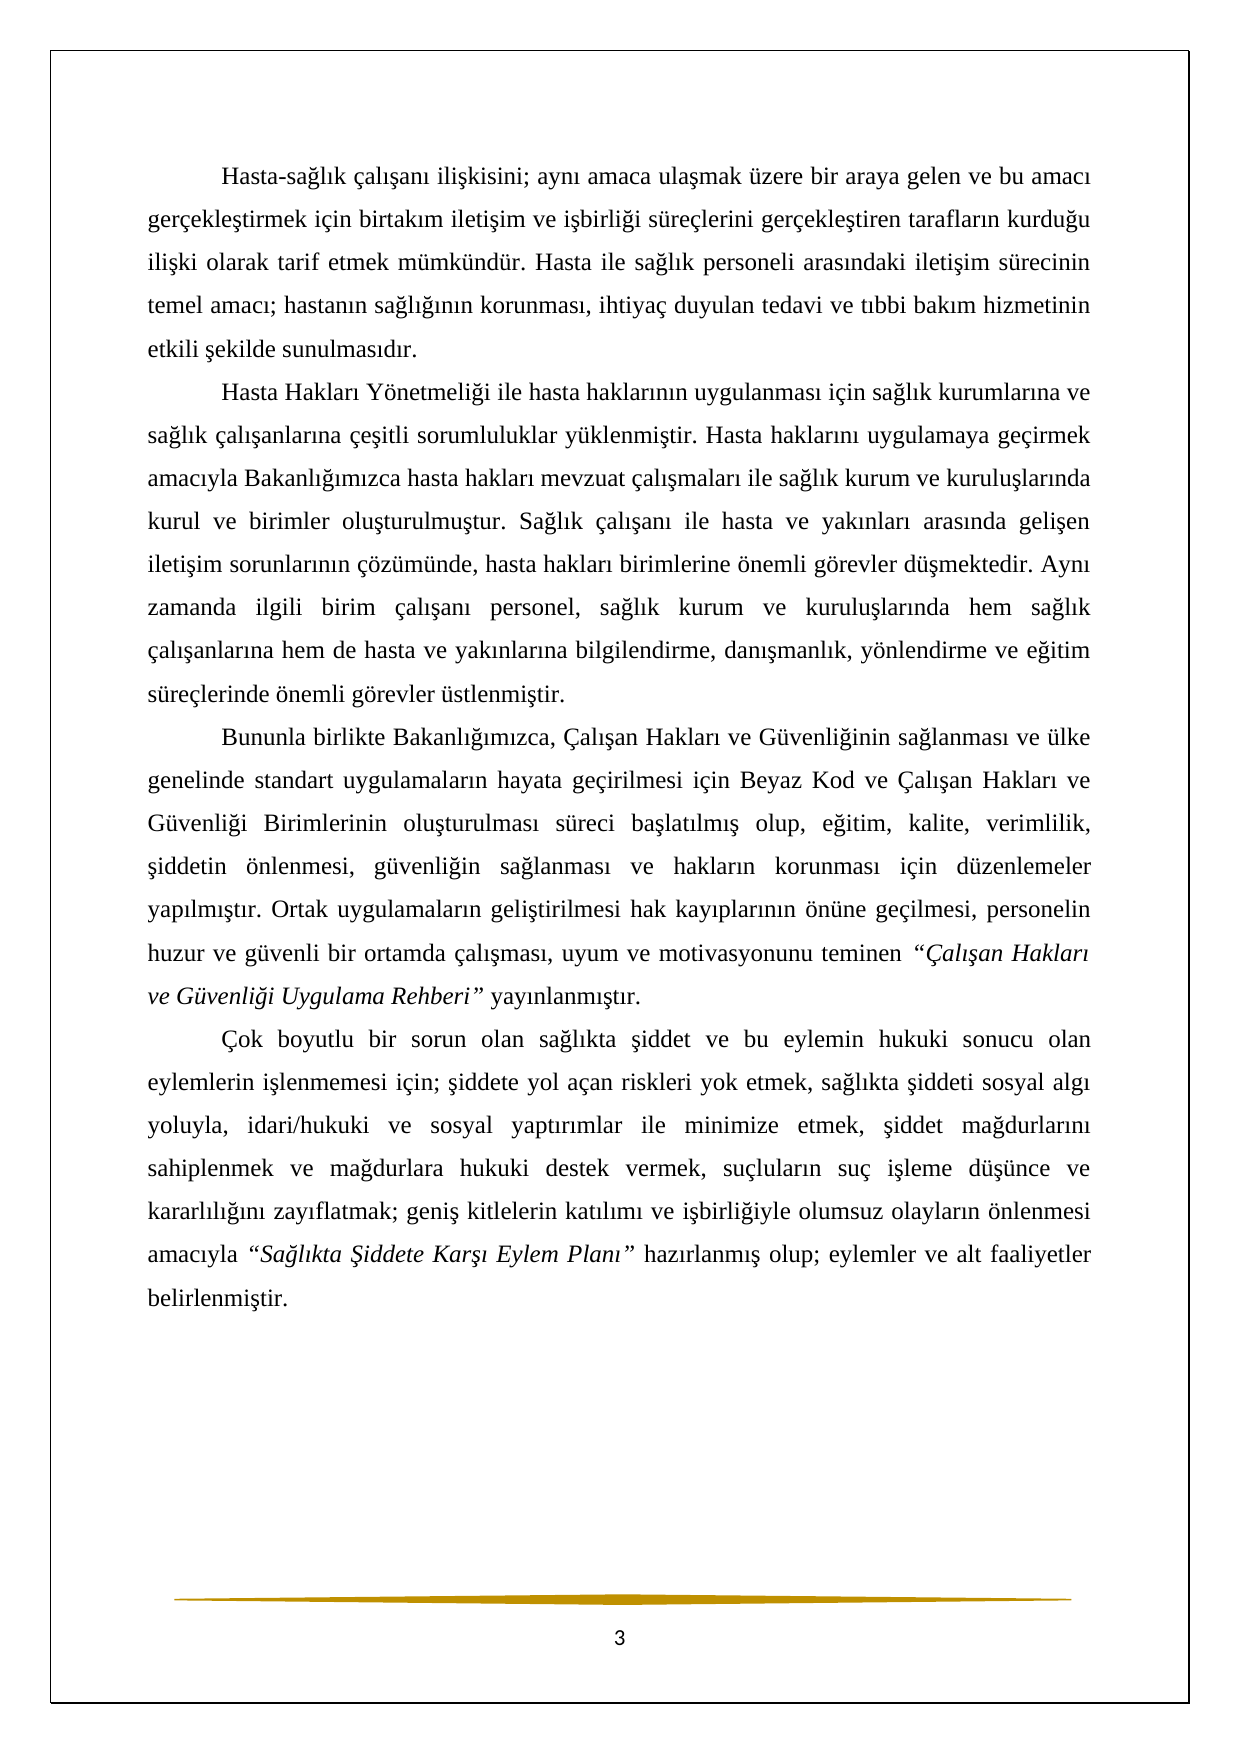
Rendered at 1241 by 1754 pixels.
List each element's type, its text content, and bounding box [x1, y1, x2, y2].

text Hasta Hakları Yönetmeliği ile hasta haklarının uygulanması için sağlık kurumlarına ve sağlık çalışanlarına çeşitli sorumluluklar yüklenmiştir. Hasta haklarını uygulamaya geçirmek amacıyla Bakanlığımızca hasta hakları mevzuat çalışmaları ile sağlık kurum ve kuruluşlarında kurul ve birimler oluşturulmuştur. Sağlık çalışanı ile hasta ve yakınları arasında gelişen iletişim sorunlarının çözümünde, hasta hakları birimlerine önemli görevler düşmektedir. Aynı zamanda ilgili birim çalışanı personel, sağlık kurum ve kuruluşlarında hem sağlık çalışanlarına hem de hasta ve yakınlarına bilgilendirme, danışmanlık, yönlendirme ve eğitim süreçlerinde önemli görevler üstlenmiştir. [147, 377, 1092, 707]
text Çok boyutlu bir sorun olan sağlıkta şiddet ve bu eylemin hukuki sonucu olan eylemlerin işlenmemesi için; şiddete yol açan riskleri yok etmek, sağlıkta şiddeti sosyal algı yoluyla, idari/hukuki ve sosyal yaptırımlar ile minimize etmek, şiddet mağdurlarını sahiplenmek ve mağdurlara hukuki destek vermek, suçluların suç işleme düşünce ve kararlılığını zayıflatmak; geniş kitlelerin katılımı ve işbirliğiyle olumsuz olayların önlenmesi amacıyla “Sağlıkta Şiddete Karşı Eylem Planı” hazırlanmış olup; eylemler ve alt faaliyetler belirlenmiştir. [147, 1024, 1092, 1311]
text Hasta-sağlık çalışanı ilişkisini; aynı amaca ulaşmak üzere bir araya gelen ve bu amacı gerçekleştirmek için birtakım iletişim ve işbirliği süreçlerini gerçekleştiren tarafların kurduğu ilişki olarak tarif etmek mümkündür. Hasta ile sağlık personeli arasındaki iletişim sürecinin temel amacı; hastanın sağlığının korunması, ihtiyaç duyulan tedavi ve tıbbi bakım hizmetinin etkili şekilde sunulmasıdır. [147, 161, 1092, 362]
text Bununla birlikte Bakanlığımızca, Çalışan Hakları ve Güvenliğinin sağlanması ve ülke genelinde standart uygulamaların hayata geçirilmesi için Beyaz Kod ve Çalışan Hakları ve Güvenliği Birimlerinin oluşturulması süreci başlatılmış olup, eğitim, kalite, verimlilik, şiddetin önlenmesi, güvenliğin sağlanması ve hakların korunması için düzenlemeler yapılmıştır. Ortak uygulamaların geliştirilmesi hak kayıplarının önüne geçilmesi, personelin huzur ve güvenli bir ortamda çalışması, uyum ve motivasyonunu teminen “Çalışan Hakları ve Güvenliği Uygulama Rehberi” yayınlanmıştır. [147, 722, 1092, 1009]
